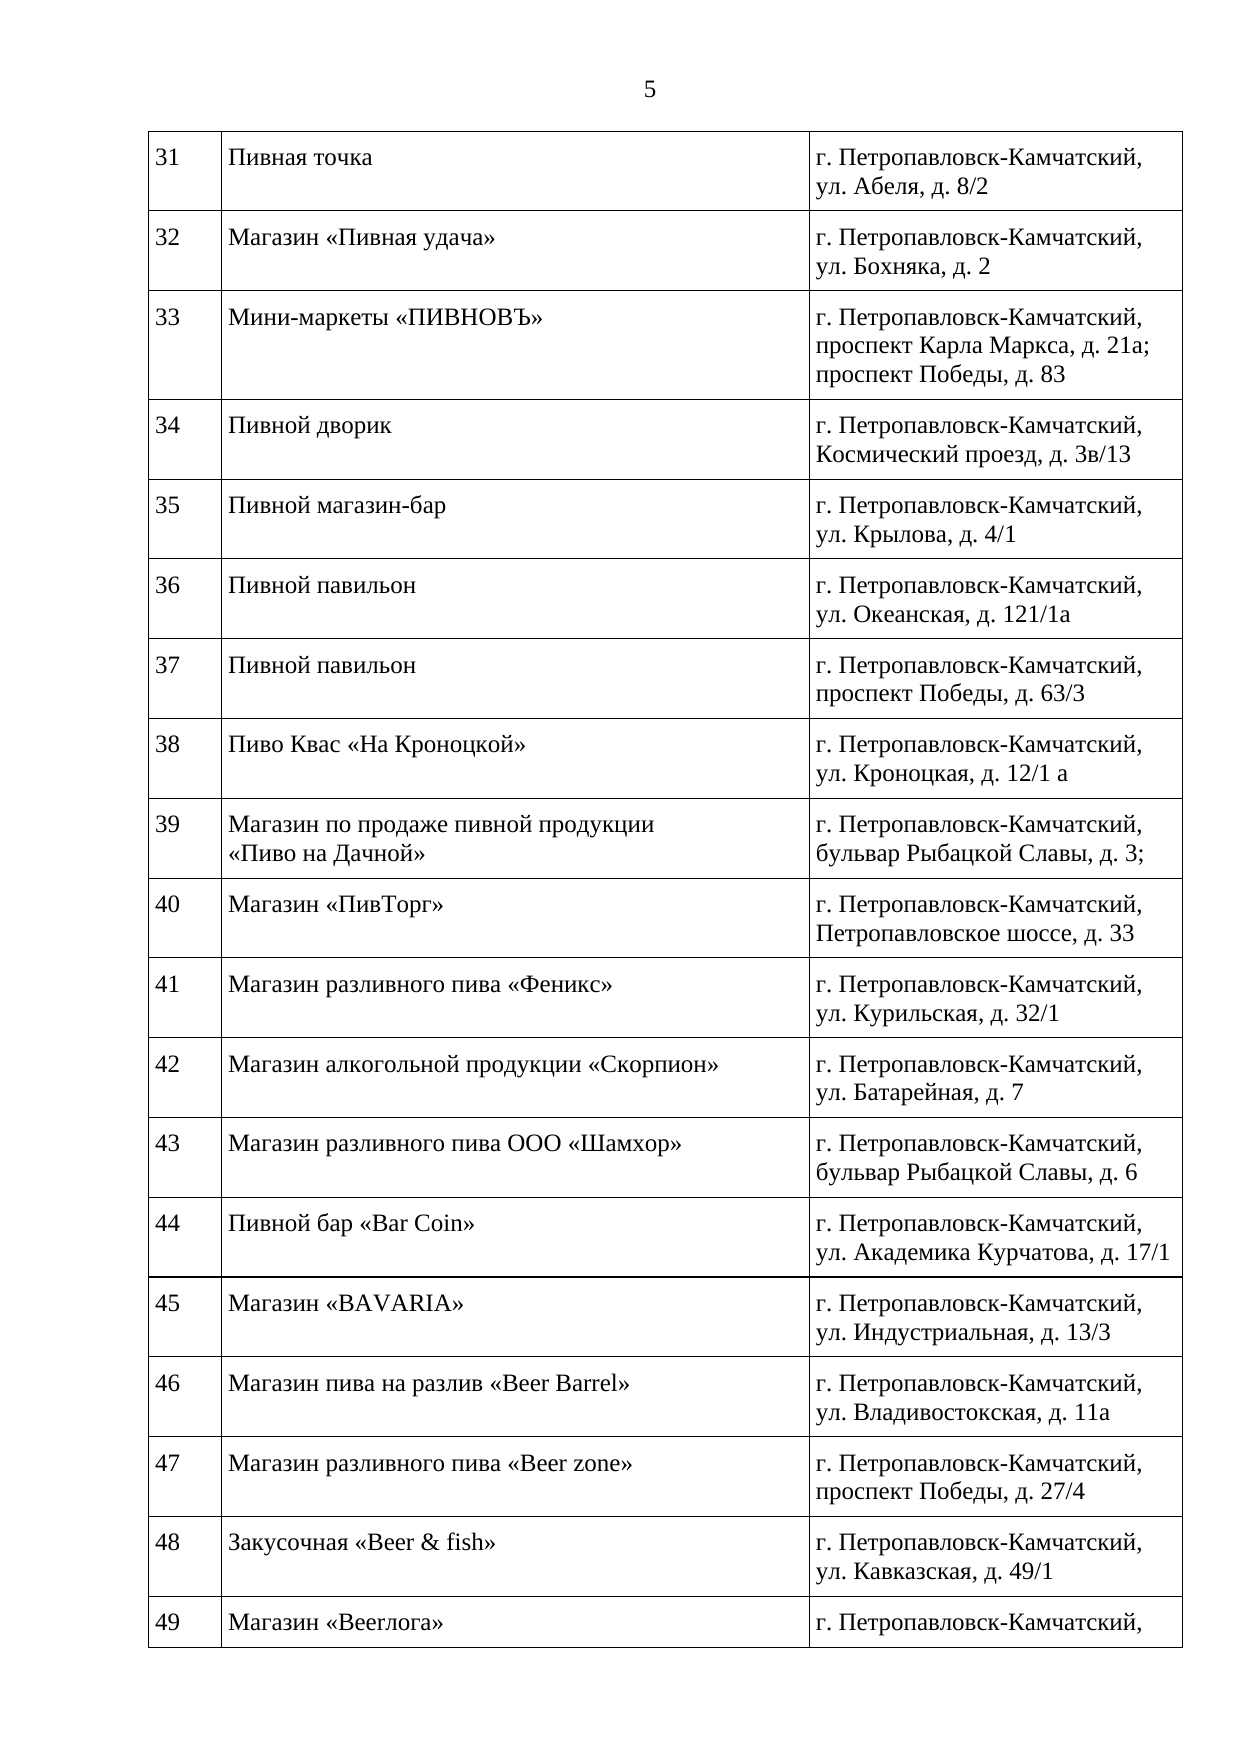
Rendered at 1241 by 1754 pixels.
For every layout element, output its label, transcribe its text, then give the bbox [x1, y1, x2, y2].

table_cell Пиво Квас «На Кроноцкой» [222, 719, 809, 798]
table_cell г. Петропавловск-Камчатский, ул. Абеля, д. 8/2 [810, 132, 1182, 210]
table_cell Магазин «Пивная удача» [222, 211, 809, 290]
table_cell г. Петропавловск-Камчатский, ул. Кавказская, д. 49/1 [810, 1517, 1182, 1596]
table_cell г. Петропавловск-Камчатский, проспект Победы, д. 63/3 [810, 639, 1182, 718]
table_cell г. Петропавловск-Камчатский, ул. Курильская, д. 32/1 [810, 958, 1182, 1037]
table_cell Пивной павильон [222, 559, 809, 638]
table_cell Магазин по продаже пивной продукции «Пиво на Дачной» [222, 799, 809, 877]
table_cell г. Петропавловск-Камчатский, бульвар Рыбацкой Славы, д. 6 [810, 1118, 1182, 1197]
table_cell [149, 719, 221, 798]
table_cell [149, 1278, 221, 1356]
table_cell [149, 1357, 221, 1436]
table_cell г. Петропавловск-Камчатский, ул. Индустриальная, д. 13/3 [810, 1278, 1182, 1356]
table_cell [149, 639, 221, 718]
table_cell г. Петропавловск-Камчатский, ул. Океанская, д. 121/1а [810, 559, 1182, 638]
table_cell [149, 958, 221, 1037]
table_cell г. Петропавловск-Камчатский, Петропавловское шоссе, д. 33 [810, 879, 1182, 957]
table_cell Закусочная «Beer & fish» [222, 1517, 809, 1596]
table_cell Магазин «ПивТорг» [222, 879, 809, 957]
table_cell [149, 559, 221, 638]
table_cell [149, 211, 221, 290]
table_cell г. Петропавловск-Камчатский, ул. Академика Курчатова, д. 17/1 [810, 1198, 1182, 1276]
table_cell [149, 291, 221, 399]
table_cell [149, 1597, 221, 1647]
table_cell Пивной магазин-бар [222, 480, 809, 558]
table_cell [149, 132, 221, 210]
table_cell Пивной дворик [222, 400, 809, 478]
table_cell Мини-маркеты «ПИВНОВЪ» [222, 291, 809, 399]
table_cell г. Петропавловск-Камчатский, ул. Бохняка, д. 2 [810, 211, 1182, 290]
table_cell г. Петропавловск-Камчатский, ул. Крылова, д. 4/1 [810, 480, 1182, 558]
table_cell Магазин «Beerлога» [222, 1597, 809, 1647]
table_cell Магазин разливного пива «Beer zone» [222, 1437, 809, 1516]
table_cell г. Петропавловск-Камчатский, ул. Батарейная, д. 7 [810, 1038, 1182, 1117]
table_cell г. Петропавловск-Камчатский, Космический проезд, д. 3в/13 [810, 400, 1182, 478]
table_cell Магазин пива на разлив «Beer Barrel» [222, 1357, 809, 1436]
table_cell Магазин разливного пива ООО «Шамхор» [222, 1118, 809, 1197]
table_cell Магазин разливного пива «Феникс» [222, 958, 809, 1037]
table_cell г. Петропавловск-Камчатский, ул. Владивостокская, д. 11а [810, 1357, 1182, 1436]
table_cell г. Петропавловск-Камчатский, проспект Победы, д. 27/4 [810, 1437, 1182, 1516]
table_cell [149, 1038, 221, 1117]
table_cell [149, 480, 221, 558]
table_cell [149, 1198, 221, 1276]
table_cell г. Петропавловск-Камчатский, ул. Кроноцкая, д. 12/1 а [810, 719, 1182, 798]
table_cell [149, 799, 221, 877]
table_cell [149, 1437, 221, 1516]
table_cell г. Петропавловск-Камчатский, бульвар Рыбацкой Славы, д. 3; [810, 799, 1182, 877]
table_cell Магазин «BAVARIA» [222, 1278, 809, 1356]
table_cell Пивной павильон [222, 639, 809, 718]
table_cell Магазин алкогольной продукции «Скорпион» [222, 1038, 809, 1117]
table_cell [149, 1517, 221, 1596]
table_cell [149, 879, 221, 957]
table_cell Пивная точка [222, 132, 809, 210]
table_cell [810, 1597, 1182, 1647]
table_cell г. Петропавловск-Камчатский, проспект Карла Маркса, д. 21а; проспект Победы, д. 83 [810, 291, 1182, 399]
table_cell [149, 400, 221, 478]
table_cell Пивной бар «Bar Coin» [222, 1198, 809, 1276]
table_cell [149, 1118, 221, 1197]
